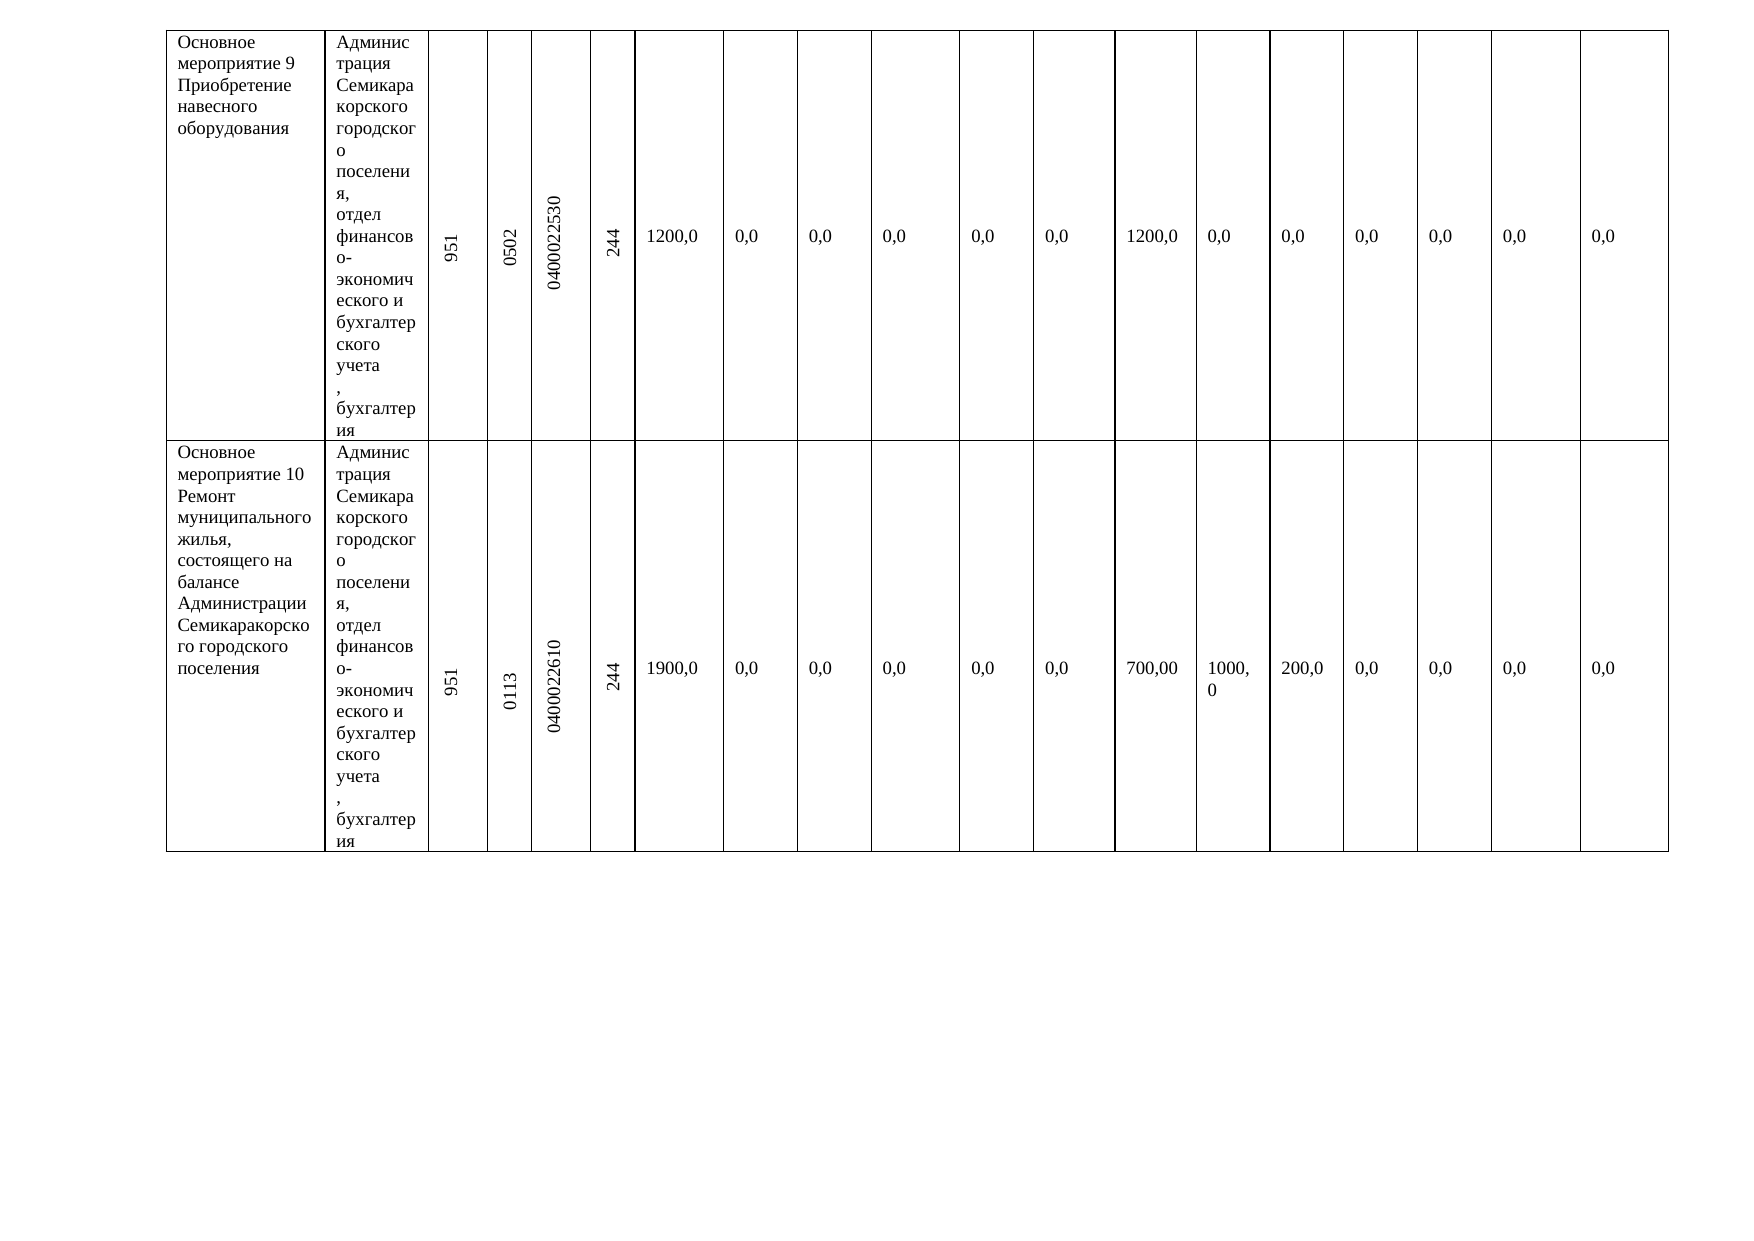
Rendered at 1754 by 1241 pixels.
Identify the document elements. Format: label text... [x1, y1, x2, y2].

table_cell 0,0 [1418, 31, 1491, 440]
table_cell 0,0 [872, 31, 959, 440]
table_cell 0,0 [1197, 31, 1269, 440]
table_cell 0,0 [1034, 31, 1114, 440]
table_cell 0,0 [960, 441, 1033, 851]
table_cell Основное мероприятие 9 Приобретение навесного оборудования [167, 31, 324, 440]
table_cell 1900,0 [636, 441, 723, 851]
table_cell 0,0 [1034, 441, 1114, 851]
table_cell 0,0 [1344, 441, 1417, 851]
table_cell 0,0 [1492, 441, 1580, 851]
table_cell 0,0 [798, 31, 871, 440]
table_cell 0113 [488, 441, 531, 851]
table_cell 0,0 [960, 31, 1033, 440]
table_cell 0,0 [1344, 31, 1417, 440]
table_cell 244 [591, 31, 634, 440]
table_cell 0,0 [1492, 31, 1580, 440]
table_cell Администрация Семикаракорского городского поселения, отдел финансово-экономического и бухгалтерского учета , бухгалтерия [326, 441, 428, 851]
table_cell 244 [591, 441, 634, 851]
table_cell 0,0 [1581, 441, 1668, 851]
table_cell 1200,0 [636, 31, 723, 440]
table_cell 0400022530 [532, 31, 590, 440]
table_cell 0,0 [798, 441, 871, 851]
table_cell 0,0 [1418, 441, 1491, 851]
table_cell 0502 [488, 31, 531, 440]
table_cell 0,0 [1581, 31, 1668, 440]
table_cell 700,00 [1116, 441, 1196, 851]
table_cell 0,0 [1271, 31, 1343, 440]
table_cell 1200,0 [1116, 31, 1196, 440]
table_cell Основное мероприятие 10 Ремонт муниципального жилья, состоящего на балансе Администрации Семикаракорского городского поселения [167, 441, 324, 851]
table_cell 951 [429, 31, 487, 440]
table_cell 200,0 [1271, 441, 1343, 851]
table_cell 0,0 [724, 31, 797, 440]
table_cell 0,0 [724, 441, 797, 851]
table_cell 0,0 [872, 441, 959, 851]
table_cell 0400022610 [532, 441, 590, 851]
table_cell Администрация Семикаракорского городского поселения, отдел финансово-экономического и бухгалтерского учета , бухгалтерия [326, 31, 428, 440]
table_cell 1000,0 [1197, 441, 1269, 851]
table_cell 951 [429, 441, 487, 851]
